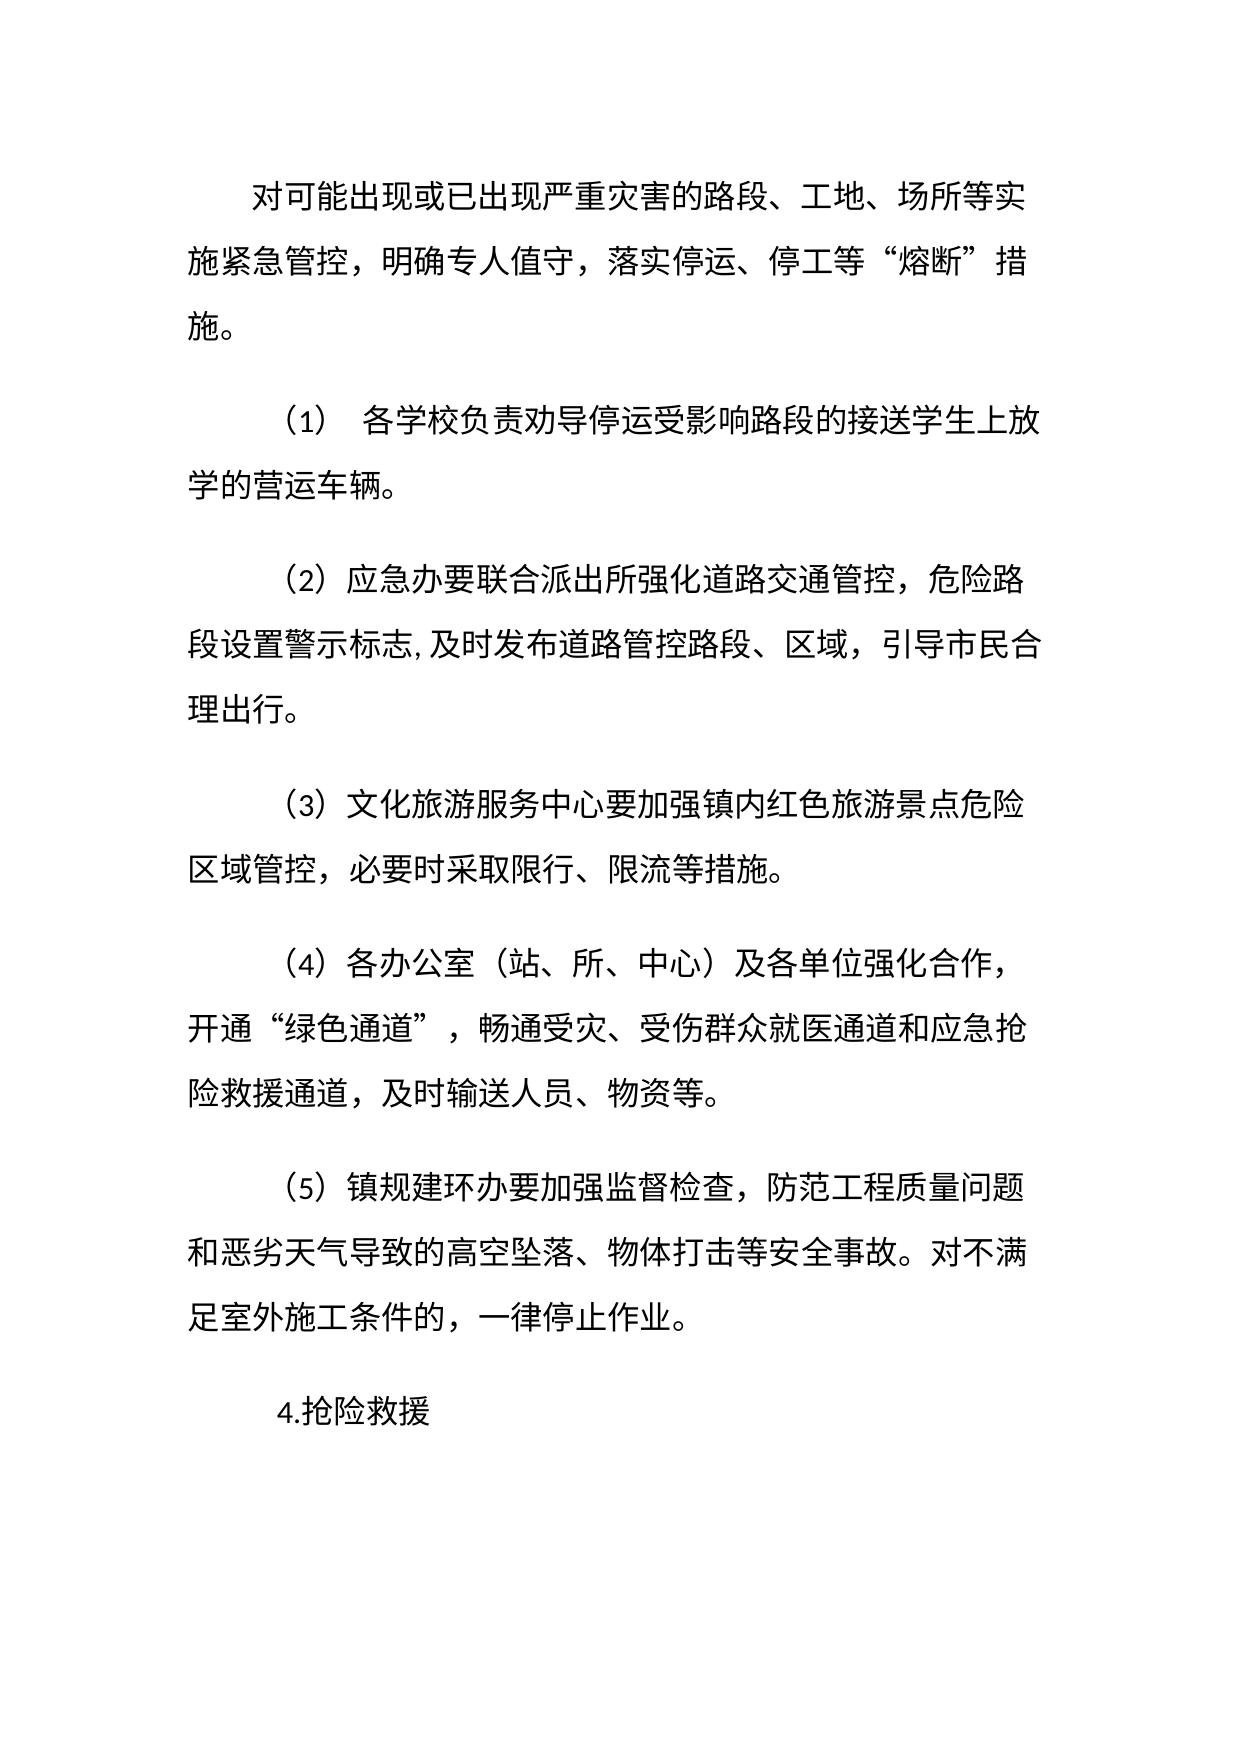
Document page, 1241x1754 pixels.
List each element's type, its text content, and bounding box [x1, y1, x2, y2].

text 对可能出现或已出现严重灾害的路段、工地、场所等实施紧急管控，明确专人值守，落实停运、停工等“熔断”措施。 [187, 162, 1045, 357]
text （5）镇规建环办要加强监督检查，防范工程质量问题和恶劣天气导致的高空坠落、物体打击等安全事故。对不满足室外施工条件的，一律停止作业。 [187, 1153, 1043, 1348]
text （3）文化旅游服务中心要加强镇内红色旅游景点危险区域管控，必要时采取限行、限流等措施。 [187, 769, 1053, 899]
text 4.抢险救援 [187, 1377, 1053, 1442]
text （2）应急办要联合派出所强化道路交通管控，危险路段设置警示标志, 及时发布道路管控路段、区域，引导市民合理出行。 [187, 545, 1046, 740]
text （1） 各学校负责劝导停运受影响路段的接送学生上放学的营运车辆。 [187, 386, 1053, 516]
text （4）各办公室（站、所、中心）及各单位强化合作，开通“绿色通道”，畅通受灾、受伤群众就医通道和应急抢险救援通道，及时输送人员、物资等。 [187, 929, 1053, 1124]
